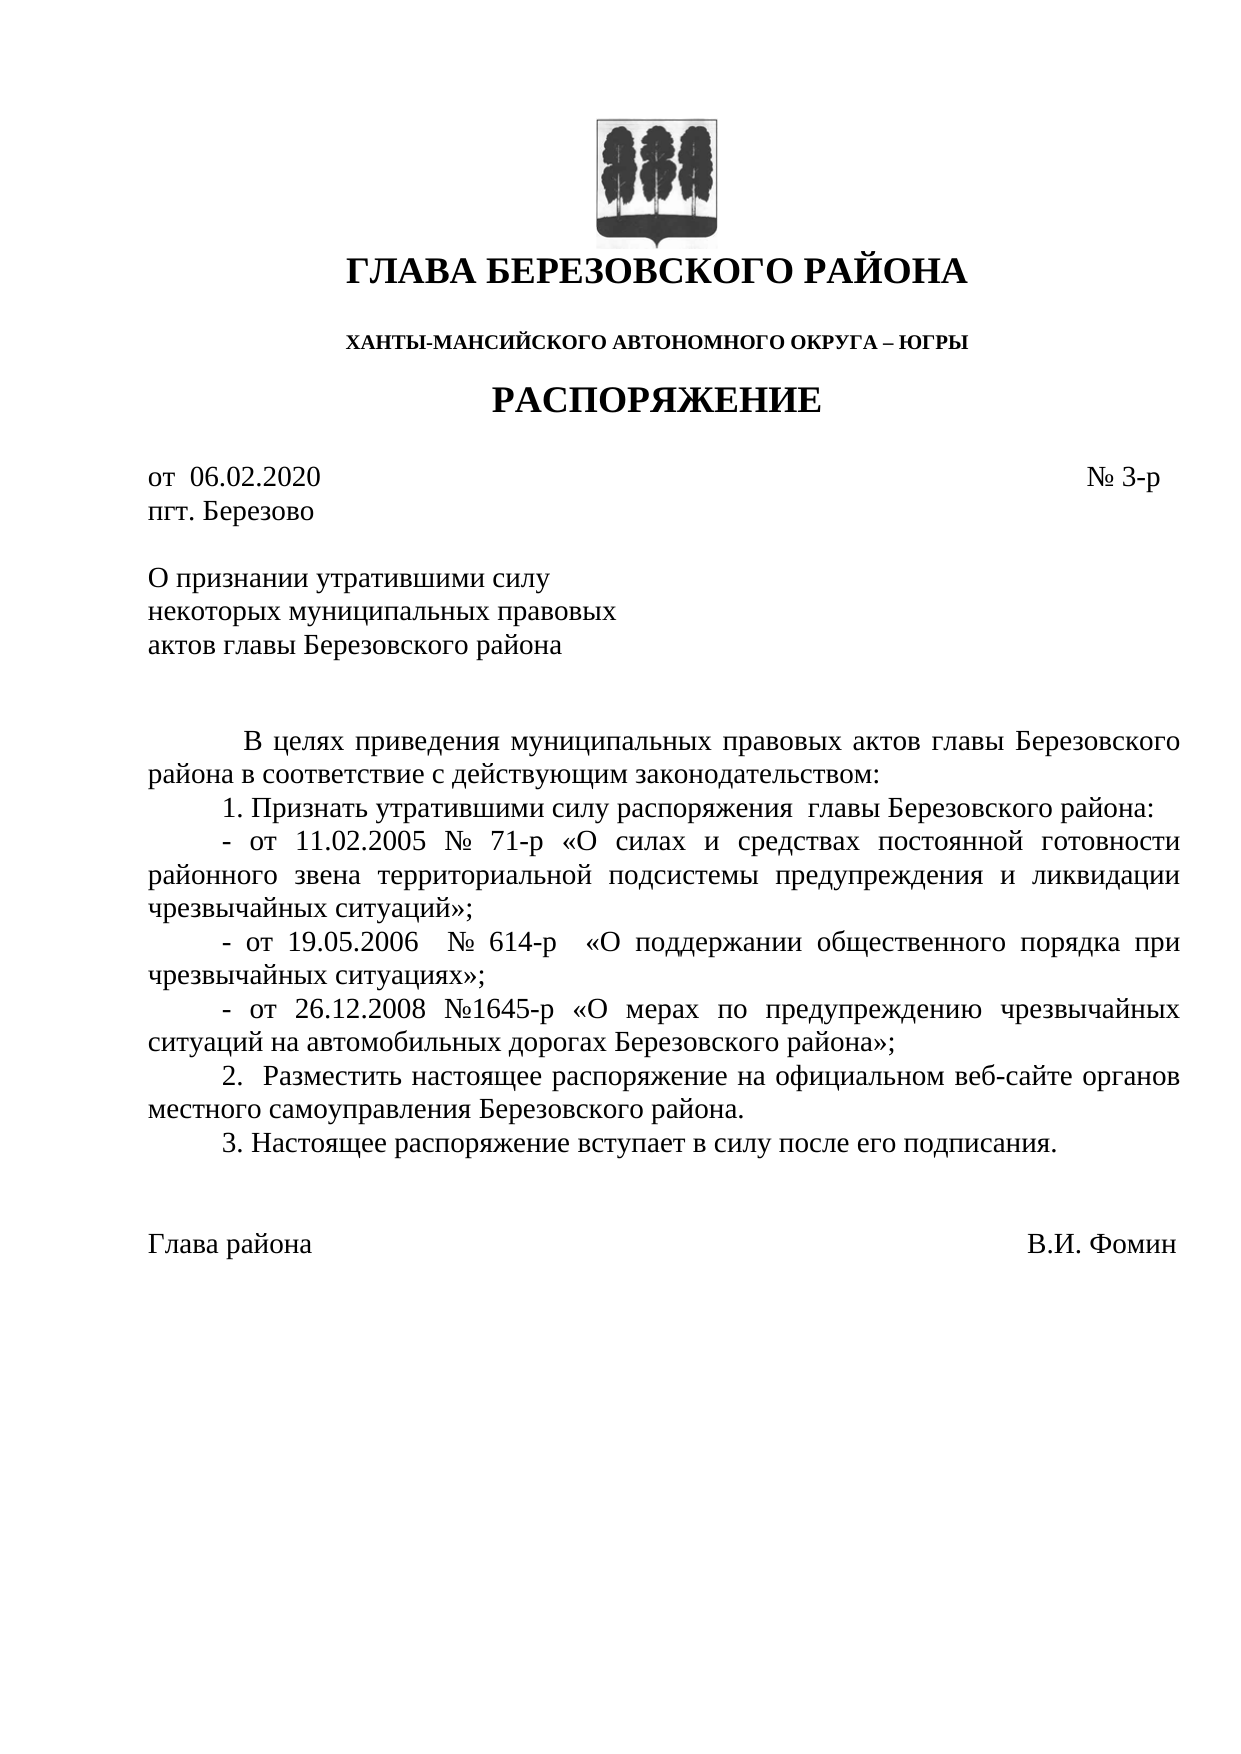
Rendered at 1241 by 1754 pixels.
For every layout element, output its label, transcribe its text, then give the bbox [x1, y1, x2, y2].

text ГЛАВА БЕРЕЗОВСКОГО РАЙОНА [148, 248, 1166, 291]
text актов главы Березовского района [148, 627, 783, 660]
text Глава района В.И. Фомин [148, 1226, 1181, 1259]
text 3. Настоящее распоряжение вступает в силу после его подписания. [148, 1125, 1181, 1159]
text пгт. Березово [148, 493, 1166, 526]
text В целях приведения муниципальных правовых актов главы Березовского района в соответствие с действующим законодательством: [148, 723, 1181, 790]
text ХАНТЫ-МАНСИЙСКОГО АВТОНОМНОГО ОКРУГА – ЮГРЫ [148, 329, 1166, 354]
text 2. Разместить настоящее распоряжение на официальном веб-сайте органов местного самоуправления Березовского района. [148, 1058, 1181, 1125]
picture [596, 118, 718, 249]
text 1. Признать утратившими силу распоряжения главы Березовского района: [148, 790, 1181, 823]
text О признании утратившими силу [148, 560, 794, 593]
text от 06.02.2020 № 3-р [148, 459, 1166, 493]
text РАСПОРЯЖЕНИЕ [148, 378, 1166, 421]
text - от 26.12.2008 №1645-р «О мерах по предупреждению чрезвычайных ситуаций на автомобильных дорогах Березовского района»; [148, 991, 1181, 1058]
text - от 11.02.2005 № 71-р «О силах и средствах постоянной готовности районного звена территориальной подсистемы предупреждения и ликвидации чрезвычайных ситуаций»; [148, 823, 1181, 924]
text некоторых муниципальных правовых [148, 593, 783, 627]
text - от 19.05.2006 № 614-р «О поддержании общественного порядка при чрезвычайных ситуациях»; [148, 924, 1181, 991]
